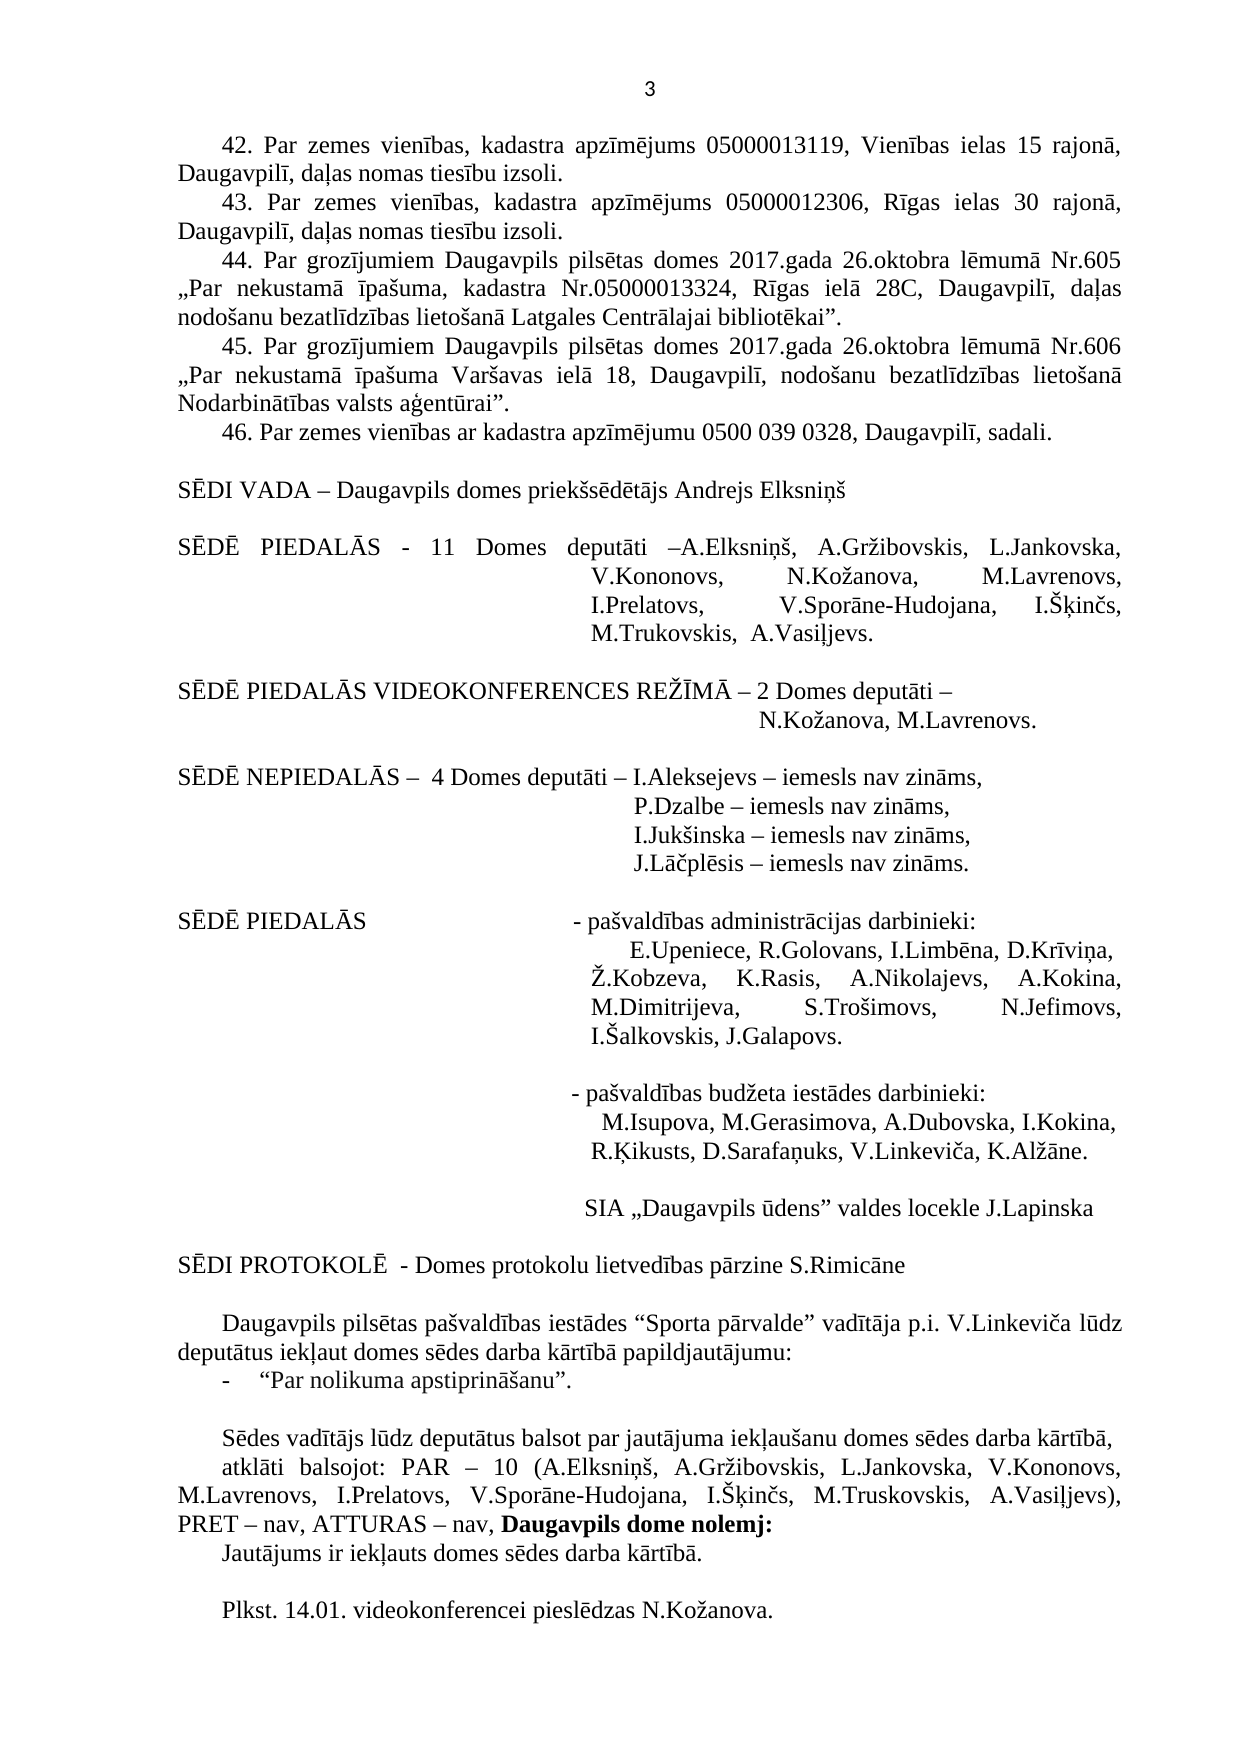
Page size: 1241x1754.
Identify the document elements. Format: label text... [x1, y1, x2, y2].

text SĒDĒ NEPIEDALĀS – 4 Domes deputāti – I.Aleksejevs – iemesls nav zināms, [177, 762, 1122, 791]
text Daugavpils pilsētas pašvaldības iestādes “Sporta pārvalde” vadītāja p.i. V.Linkeviča lūdz deputātus iekļaut domes sēdes darba kārtībā papildjautājumu: [177, 1308, 1122, 1365]
text SĒDĒ PIEDALĀS VIDEOKONFERENCES REŽĪMĀ – 2 Domes deputāti – [177, 676, 1122, 705]
text M.Isupova, M.Gerasimova, A.Dubovska, I.Kokina, R.Ķikusts, D.Sarafaņuks, V.Linkeviča, K.Alžāne. [177, 1107, 1122, 1165]
text 46. Par zemes vienības ar kadastra apzīmējumu 0500 039 0328, Daugavpilī, sadali. [177, 417, 1122, 446]
text P.Dzalbe – iemesls nav zināms, [177, 791, 1122, 820]
text SĒDI VADA – Daugavpils domes priekšsēdētājs Andrejs Elksniņš [177, 475, 1122, 503]
text I.Jukšinska – iemesls nav zināms, [177, 820, 1122, 848]
text SĒDI PROTOKOLĒ - Domes protokolu lietvedības pārzine S.Rimicāne [177, 1250, 1110, 1279]
list Sēdes vadītājs lūdz deputātus balsot par jautājuma iekļaušanu domes sēdes darba kārtībā, [177, 1423, 1122, 1452]
list atklāti balsojot: PAR – 10 (A.Elksniņš, A.Gržibovskis, L.Jankovska, V.Kononovs, M.Lavrenovs, I.Prelatovs, V.Sporāne-Hudojana, I.Šķinčs, M.Truskovskis, A.Vasiļjevs), PRET – nav, ATTURAS – nav, Daugavpils dome nolemj: [177, 1452, 1122, 1538]
text 44. Par grozījumiem Daugavpils pilsētas domes 2017.gada 26.oktobra lēmumā Nr.605 „Par nekustamā īpašuma, kadastra Nr.05000013324, Rīgas ielā 28C, Daugavpilī, daļas nodošanu bezatlīdzības lietošanā Latgales Centrālajai bibliotēkai”. [177, 245, 1122, 331]
text SĒDĒ PIEDALĀS - pašvaldības administrācijas darbinieki: [177, 906, 1122, 935]
text 45. Par grozījumiem Daugavpils pilsētas domes 2017.gada 26.oktobra lēmumā Nr.606 „Par nekustamā īpašuma Varšavas ielā 18, Daugavpilī, nodošanu bezatlīdzības lietošanā Nodarbinātības valsts aģentūrai”. [177, 331, 1122, 417]
text 42. Par zemes vienības, kadastra apzīmējums 05000013119, Vienības ielas 15 rajonā, Daugavpilī, daļas nomas tiesību izsoli. [177, 130, 1122, 187]
text 43. Par zemes vienības, kadastra apzīmējums 05000012306, Rīgas ielas 30 rajonā, Daugavpilī, daļas nomas tiesību izsoli. [177, 187, 1122, 245]
text N.Kožanova, M.Lavrenovs. [177, 705, 1122, 733]
text SIA „Daugavpils ūdens” valdes locekle J.Lapinska [177, 1193, 1122, 1222]
list Jautājums ir iekļauts domes sēdes darba kārtībā. [222, 1538, 1122, 1567]
text E.Upeniece, R.Golovans, I.Limbēna, D.Krīviņa, Ž.Kobzeva, K.Rasis, A.Nikolajevs, A.Kokina, M.Dimitrijeva, S.Trošimovs, N.Jefimovs, I.Šalkovskis, J.Galapovs. [177, 935, 1122, 1050]
list Plkst. 14.01. videokonferencei pieslēdzas N.Kožanova. [222, 1595, 1122, 1624]
text - pašvaldības budžeta iestādes darbinieki: [177, 1078, 1122, 1107]
text SĒDĒ PIEDALĀS - 11 Domes deputāti –A.Elksniņš, A.Gržibovskis, L.Jankovska, V.Kononovs, N.Kožanova, M.Lavrenovs, I.Prelatovs, V.Sporāne-Hudojana, I.Šķinčs, M.Trukovskis, A.Vasiļjevs. [177, 532, 1122, 647]
list “Par nolikuma apstiprināšanu”. [222, 1365, 1122, 1394]
text J.Lāčplēsis – iemesls nav zināms. [177, 848, 1122, 877]
